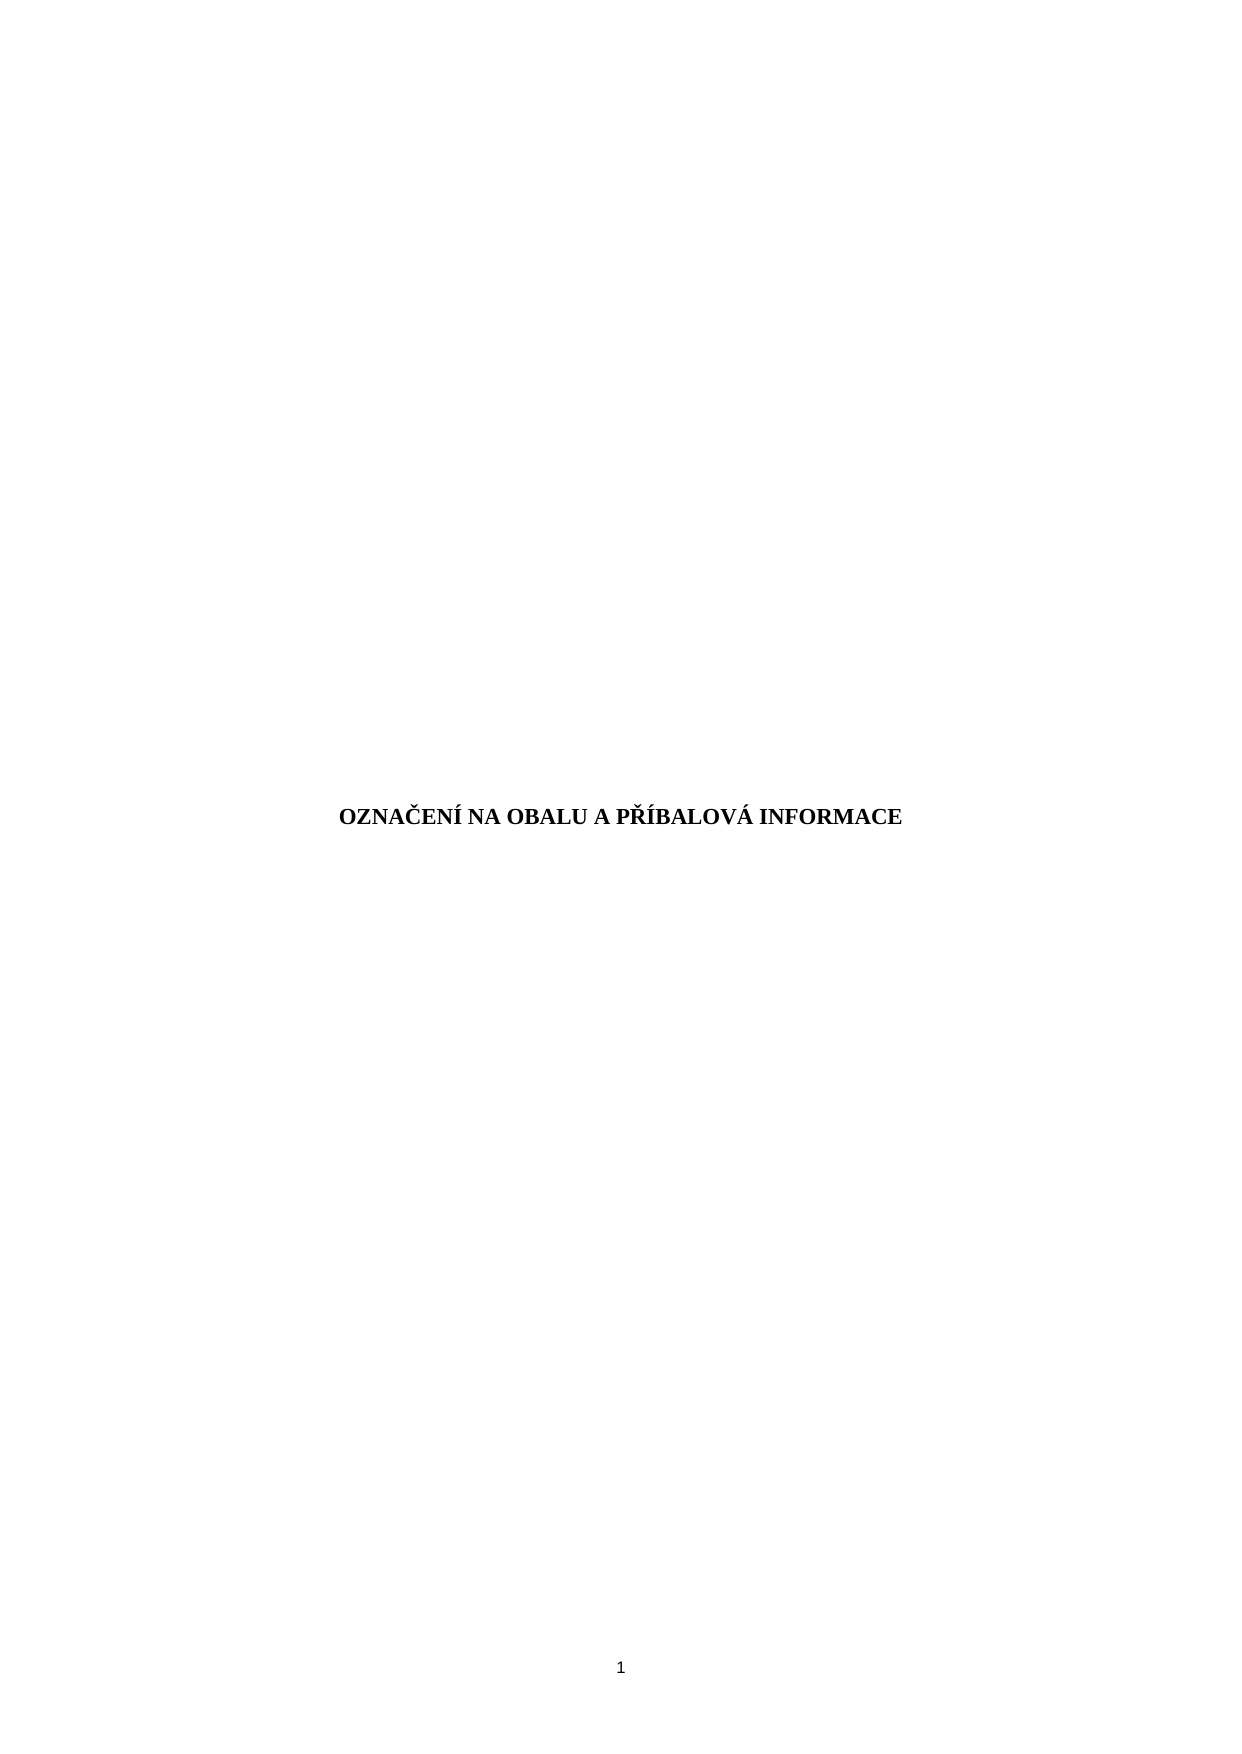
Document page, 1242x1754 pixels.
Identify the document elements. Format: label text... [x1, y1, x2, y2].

text OZNAČENÍ NA OBALU A PŘÍBALOVÁ INFORMACE [148, 803, 1094, 830]
